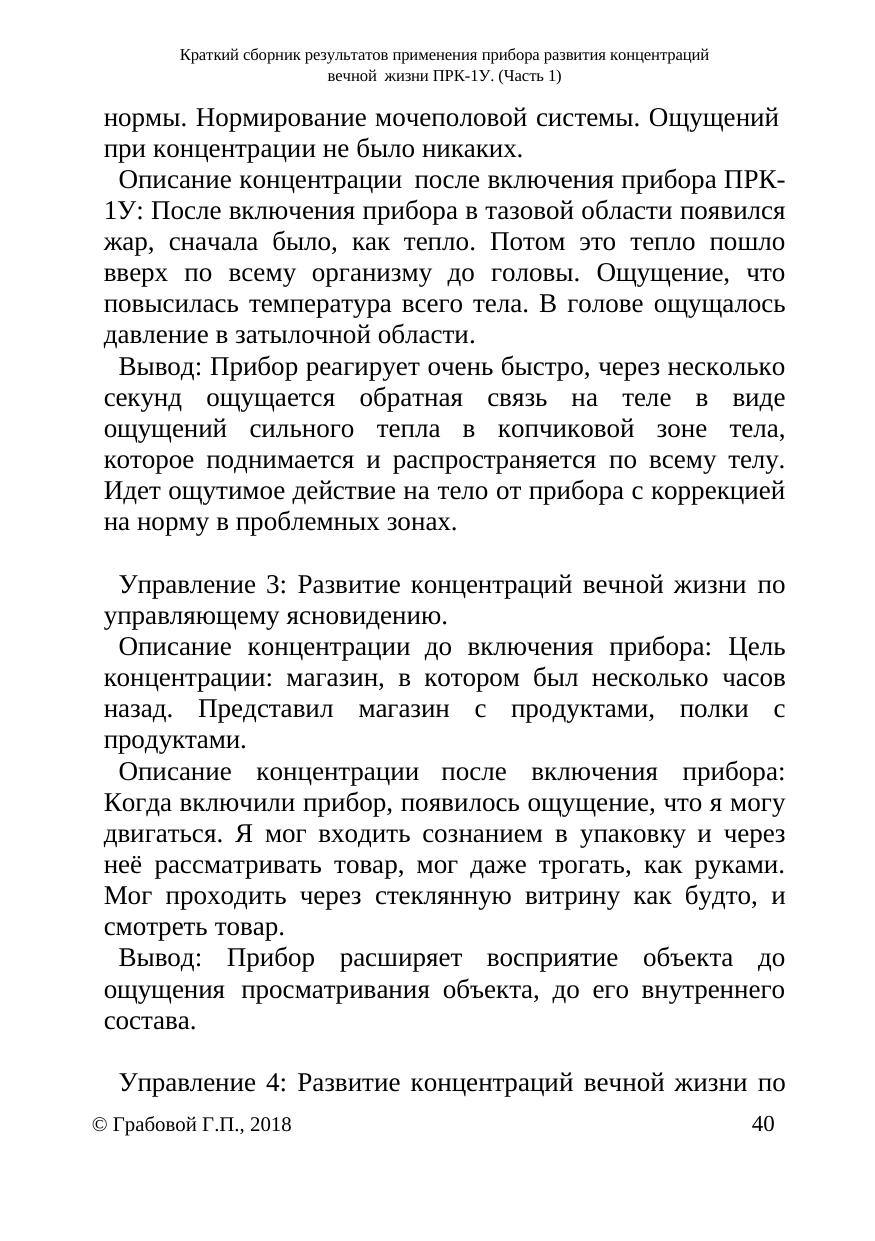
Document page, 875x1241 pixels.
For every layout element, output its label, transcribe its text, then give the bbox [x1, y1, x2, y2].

text Описание концентрации после включения прибора ПРК- 1У: После включения прибора в тазовой области появился жар, сначала было, как тепло. Потом это тепло пошло вверх по всему организму до головы. Ощущение, что повысилась температура всего тела. В голове ощущалось давление в затылочной области. [103, 163, 786, 350]
text Вывод: Прибор расширяет восприятие объекта до ощущения просматривания объекта, до его внутреннего состава. [103, 942, 785, 1035]
text Вывод: Прибор реагирует очень быстро, через несколько секунд ощущается обратная связь на теле в виде ощущений сильного тепла в копчиковой зоне тела, которое поднимается и распространяется по всему телу. Идет ощутимое действие на тело от прибора с коррекцией на норму в проблемных зонах. [103, 350, 786, 537]
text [103, 1066, 786, 1097]
text Описание концентрации после включения прибора: Когда включили прибор, появилось ощущение, что я могу двигаться. Я мог входить сознанием в упаковку и через неё рассматривать товар, мог даже трогать, как руками. Мог проходить через стеклянную витрину как будто, и смотреть товар. [103, 755, 785, 942]
text Описание концентрации до включения прибора: Цель концентрации: магазин, в котором был несколько часов назад. Представил магазин с продуктами, полки с продуктами. [103, 630, 786, 755]
text Управление 3: Развитие концентраций вечной жизни по управляющему ясновидению. [103, 568, 785, 630]
text нормы. Нормирование мочеполовой системы. Ощущений при концентрации не было никаких. [103, 101, 785, 163]
